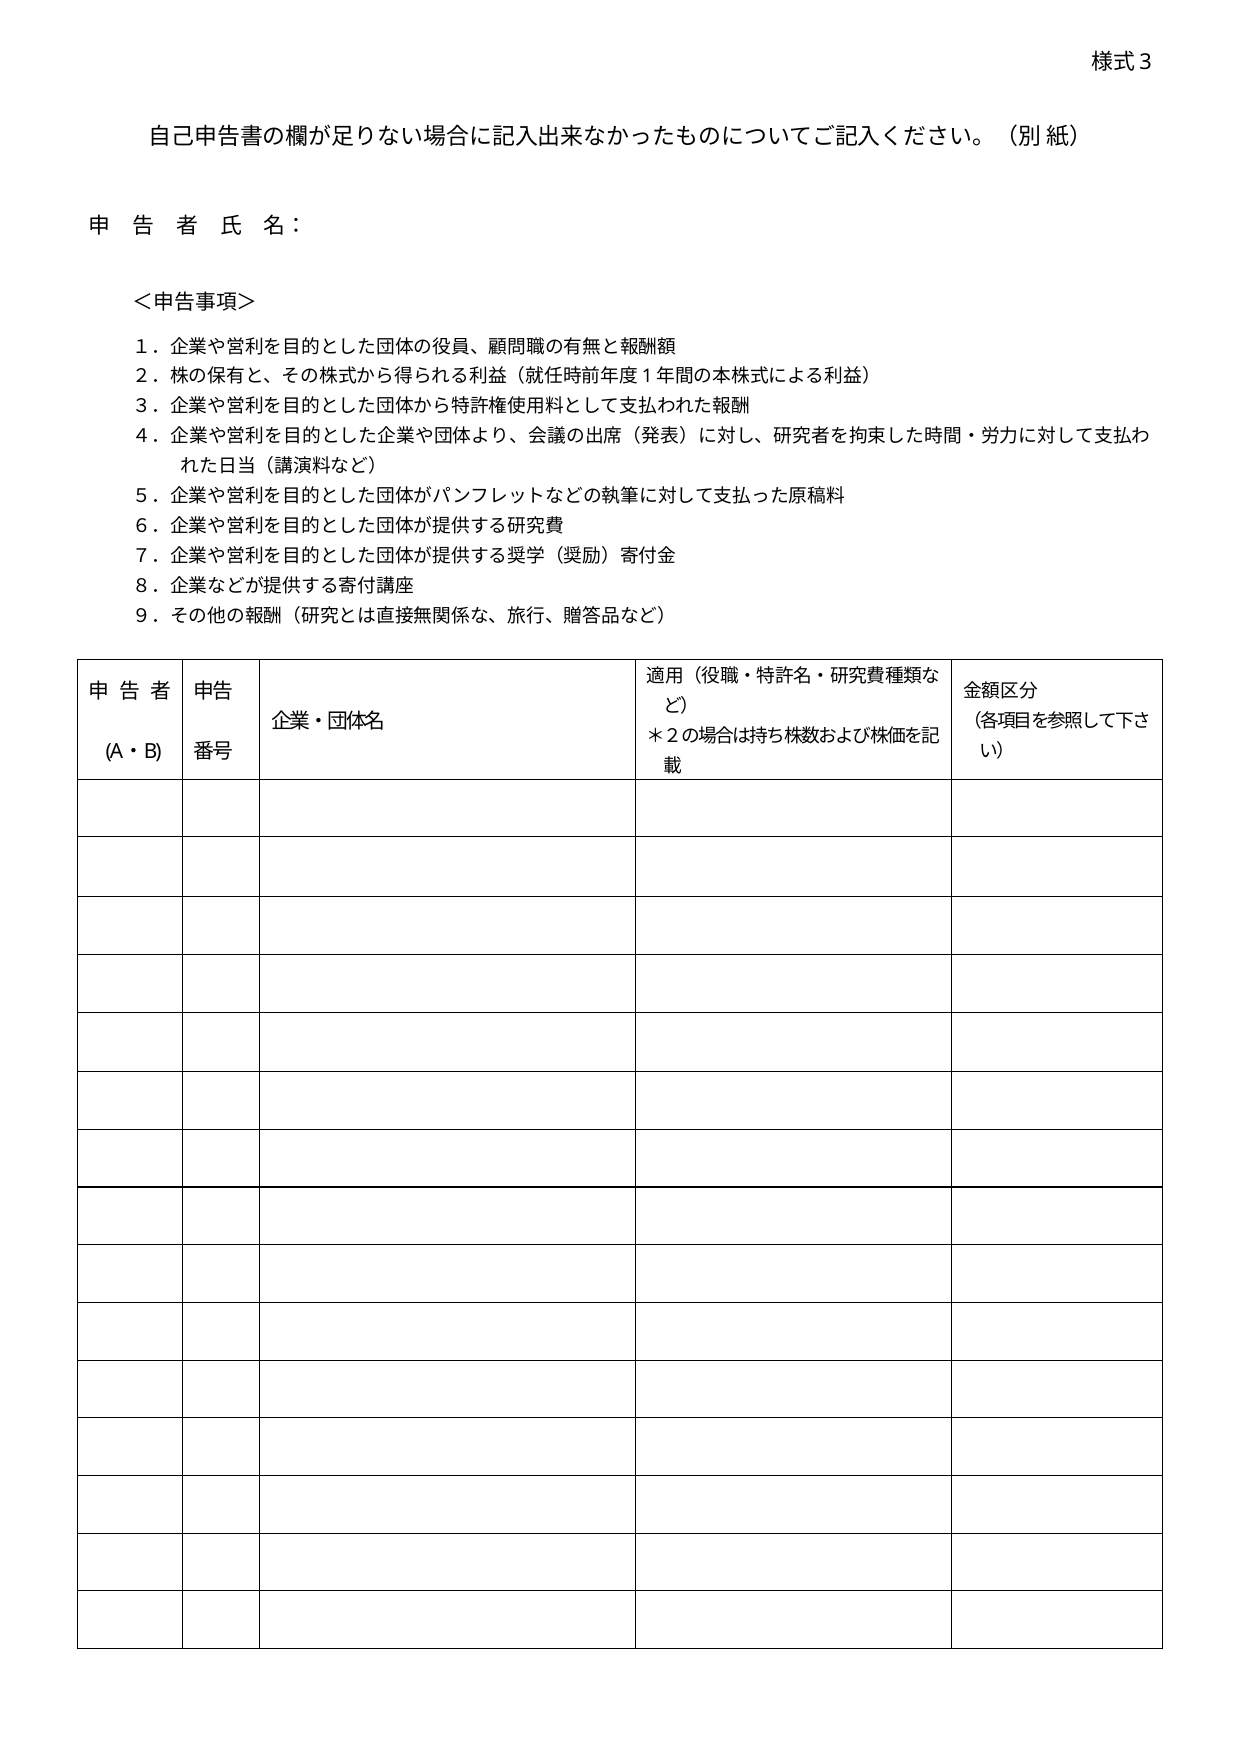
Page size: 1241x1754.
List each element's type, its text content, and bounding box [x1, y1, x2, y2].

table_cell [952, 780, 1162, 836]
table_cell [636, 1130, 951, 1186]
table_cell [636, 1072, 951, 1129]
table_cell [260, 1130, 635, 1186]
text ＜申告事項＞ [132, 270, 1152, 330]
table_cell [78, 1303, 182, 1359]
text ８．企業などが提供する寄付講座 [132, 569, 1152, 599]
table_cell [636, 1188, 951, 1244]
table_header 金額区分 （各項目を参照して下さい） [952, 660, 1162, 779]
table_cell [183, 1130, 259, 1186]
table_cell [260, 955, 635, 1012]
table_cell [183, 1245, 259, 1302]
table_cell [260, 1534, 635, 1590]
table_cell [78, 1476, 182, 1533]
table_cell [260, 1361, 635, 1417]
table_cell [952, 1013, 1162, 1071]
table_cell [183, 1534, 259, 1590]
table_cell [952, 955, 1162, 1012]
table_cell [952, 1361, 1162, 1417]
table_cell [636, 780, 951, 836]
table_cell [78, 837, 182, 896]
text ２．株の保有と、その株式から得られる利益（就任時前年度1年間の本株式による利益） [132, 360, 1152, 390]
table_cell [952, 1072, 1162, 1129]
table_cell [636, 1361, 951, 1417]
table_cell [636, 1476, 951, 1533]
table_cell [636, 1245, 951, 1302]
text 申 告 者 氏 名： [89, 194, 1152, 254]
table_cell [952, 837, 1162, 896]
table_cell [78, 1188, 182, 1244]
table_cell [952, 1245, 1162, 1302]
table_cell [952, 1418, 1162, 1475]
table_cell [636, 837, 951, 896]
table_cell [952, 1476, 1162, 1533]
table_cell [183, 780, 259, 836]
table_cell [952, 1303, 1162, 1359]
table_cell [78, 1245, 182, 1302]
table_cell [636, 1591, 951, 1648]
table_cell [183, 1591, 259, 1648]
table_cell [260, 1188, 635, 1244]
text ９．その他の報酬（研究とは直接無関係な、旅行、贈答品など） [132, 599, 1152, 629]
text ６．企業や営利を目的とした団体が提供する研究費 [132, 509, 1152, 539]
table_cell [636, 1534, 951, 1590]
table_cell [183, 1418, 259, 1475]
table_header 申告 番号 [183, 660, 259, 779]
table_cell [636, 955, 951, 1012]
text ５．企業や営利を目的とした団体がパンフレットなどの執筆に対して支払った原稿料 [132, 479, 1152, 509]
table_cell [952, 897, 1162, 954]
table_cell [952, 1591, 1162, 1648]
text ４．企業や営利を目的とした企業や団体より、会議の出席（発表）に対し、研究者を拘束した時間・労力に対して支払われた日当（講演料など） [132, 419, 1152, 479]
table_cell [78, 1072, 182, 1129]
table_cell [636, 1013, 951, 1071]
text １．企業や営利を目的とした団体の役員、顧問職の有無と報酬額 [132, 330, 1152, 360]
table_cell [78, 1591, 182, 1648]
table_cell [260, 1476, 635, 1533]
table_cell [183, 955, 259, 1012]
table_cell [183, 897, 259, 954]
table_cell [183, 1476, 259, 1533]
table_header 適用（役職・特許名・研究費種類など） ＊２の場合は持ち株数および株価を記載 [636, 660, 951, 779]
table_cell [952, 1130, 1162, 1186]
table_cell [183, 1188, 259, 1244]
table_cell [78, 955, 182, 1012]
text （本申告書は、任期満了、あるいは委員の委嘱撤回の日から３年間保管されます）自己申告書の欄が足りない場合に記入出来なかったものについてご記入ください。（別 紙） [89, 105, 1152, 164]
table_cell [260, 1591, 635, 1648]
table_cell [260, 1245, 635, 1302]
text ７．企業や営利を目的とした団体が提供する奨学（奨励）寄付金 [132, 539, 1152, 569]
table_cell [78, 1418, 182, 1475]
table_cell [260, 1303, 635, 1359]
table_cell [183, 837, 259, 896]
table_cell [78, 897, 182, 954]
table_cell [260, 1418, 635, 1475]
table_cell [260, 1013, 635, 1071]
table_cell [183, 1013, 259, 1071]
table_cell [78, 1361, 182, 1417]
table_header 企業・団体名 [260, 660, 635, 779]
table_cell [183, 1361, 259, 1417]
table_cell [260, 897, 635, 954]
table_cell [78, 1130, 182, 1186]
table_cell [78, 780, 182, 836]
table_cell [78, 1534, 182, 1590]
table_cell [260, 837, 635, 896]
text ３．企業や営利を目的とした団体から特許権使用料として支払われた報酬 [132, 390, 1152, 419]
table_cell [183, 1072, 259, 1129]
table_cell [636, 1303, 951, 1359]
table_cell [952, 1188, 1162, 1244]
table_cell [636, 1418, 951, 1475]
table_cell [183, 1303, 259, 1359]
table_cell [636, 897, 951, 954]
table_cell [952, 1534, 1162, 1590]
table_cell [260, 1072, 635, 1129]
table_header 申告者 (A・B) [78, 660, 182, 779]
table_cell [78, 1013, 182, 1071]
table_cell [260, 780, 635, 836]
